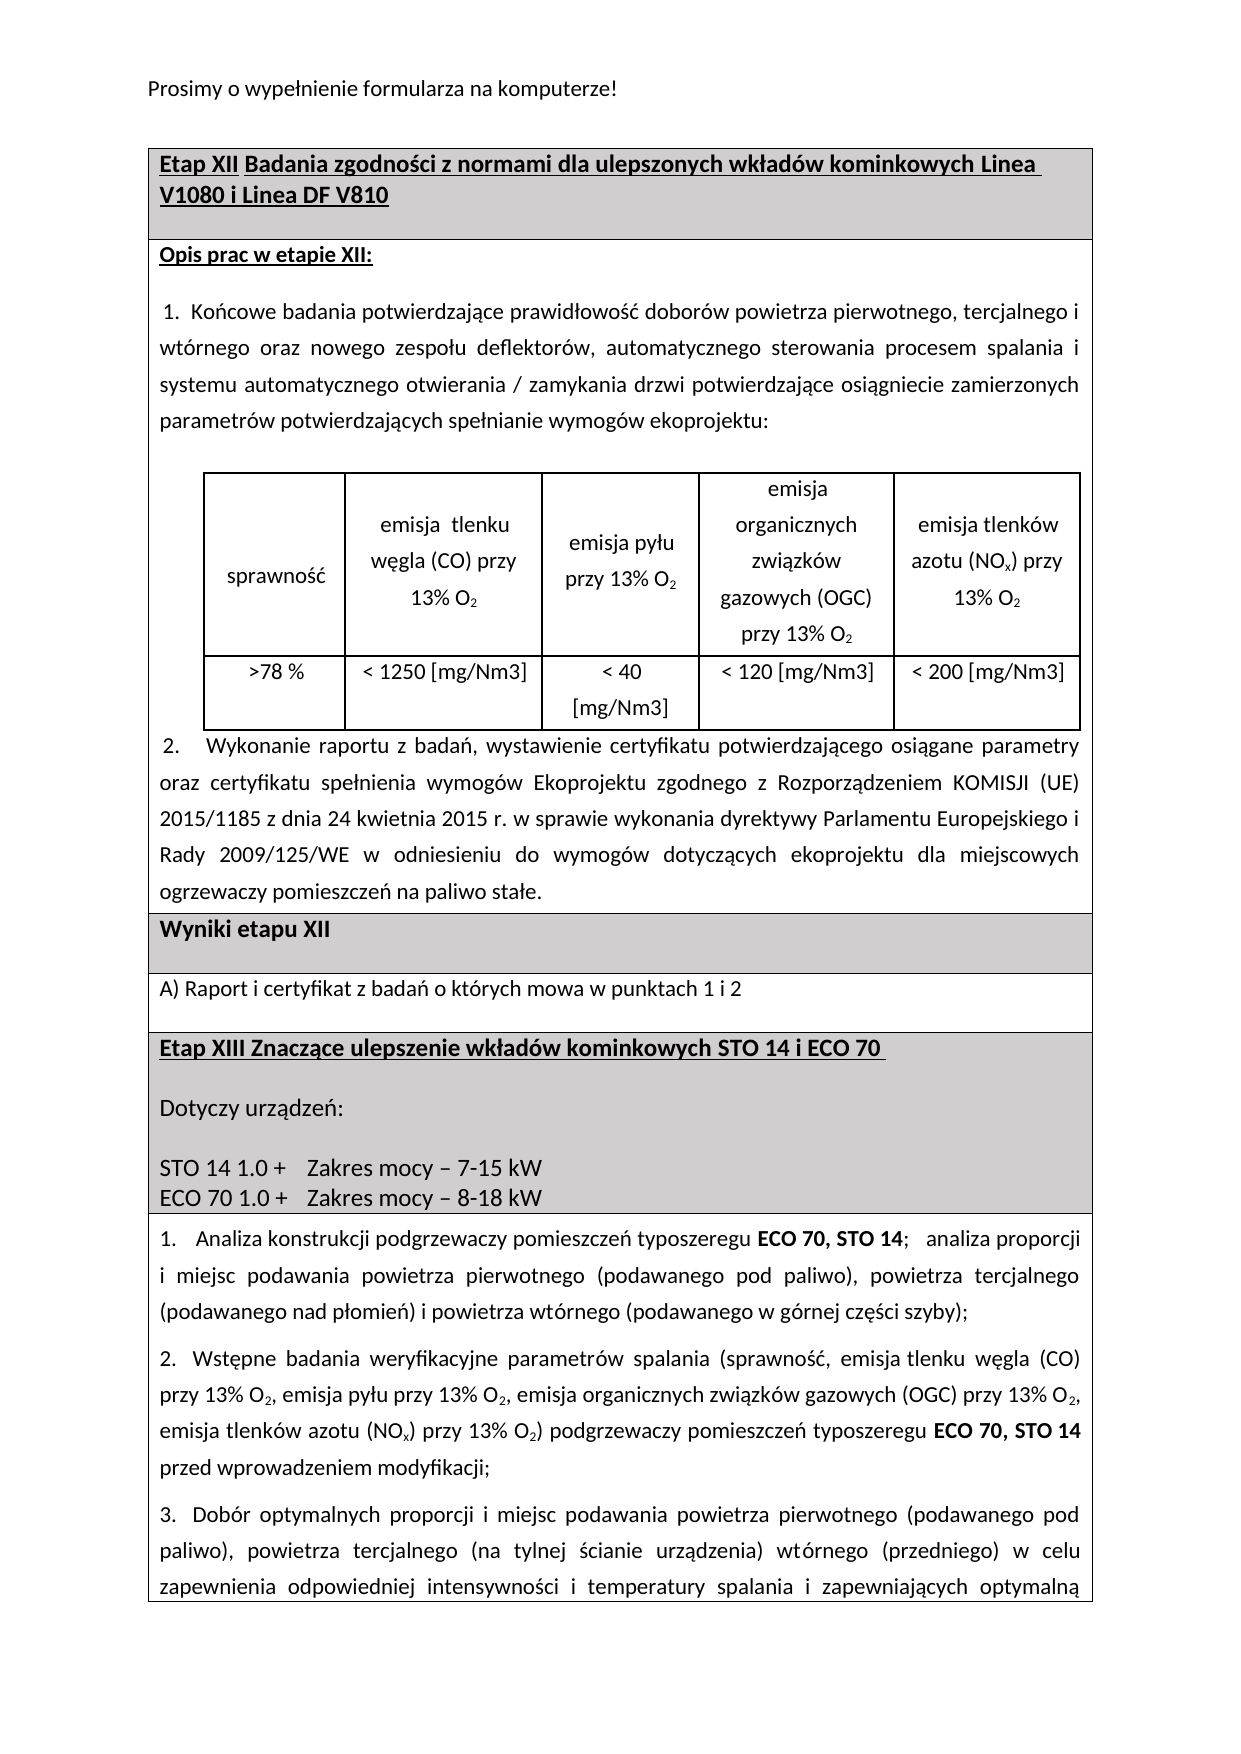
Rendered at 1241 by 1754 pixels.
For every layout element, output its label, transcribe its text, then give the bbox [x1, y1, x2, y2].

table_cell Etap XII Badania zgodności z normami dla ulepszonych wkładów kominkowych Linea V1080 i Linea DF V810 [149, 149, 1092, 239]
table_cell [149, 1214, 1092, 1601]
table_cell Etap XIII Znaczące ulepszenie wkładów kominkowych STO 14 i ECO 70 Dotyczy urządzeń: STO 14 1.0 + Zakres mocy – 7-15 kW ECO 70 1.0 + Zakres mocy – 8-18 kW [149, 1033, 1092, 1213]
table_cell Wyniki etapu XII [149, 914, 1092, 973]
table_cell A) Raport i certyfikat z badań o których mowa w punktach 1 i 2 [149, 974, 1092, 1032]
table_cell Opis prac w etapie XII: 1. Końcowe badania potwierdzające prawidłowość doborów powietrza pierwotnego, tercjalnego i wtórnego oraz nowego zespołu deflektorów, automatycznego sterowania procesem spalania i systemu automatycznego otwierania / zamykania drzwi potwierdzające osiągniecie zamierzonych parametrów potwierdzających spełnianie wymogów ekoprojektu: 2. Wykonanie raportu z badań, wystawienie certyfikatu potwierdzającego osiągane parametry oraz certyfikatu spełnienia wymogów Ekoprojektu zgodnego z Rozporządzeniem KOMISJI (UE) 2015/1185 z dnia 24 kwietnia 2015 r. w sprawie wykonania dyrektywy Parlamentu Europejskiego i Rady 2009/125/WE w odniesieniu do wymogów dotyczących ekoprojektu dla miejscowych ogrzewaczy pomieszczeń na paliwo stałe. [149, 240, 1092, 913]
